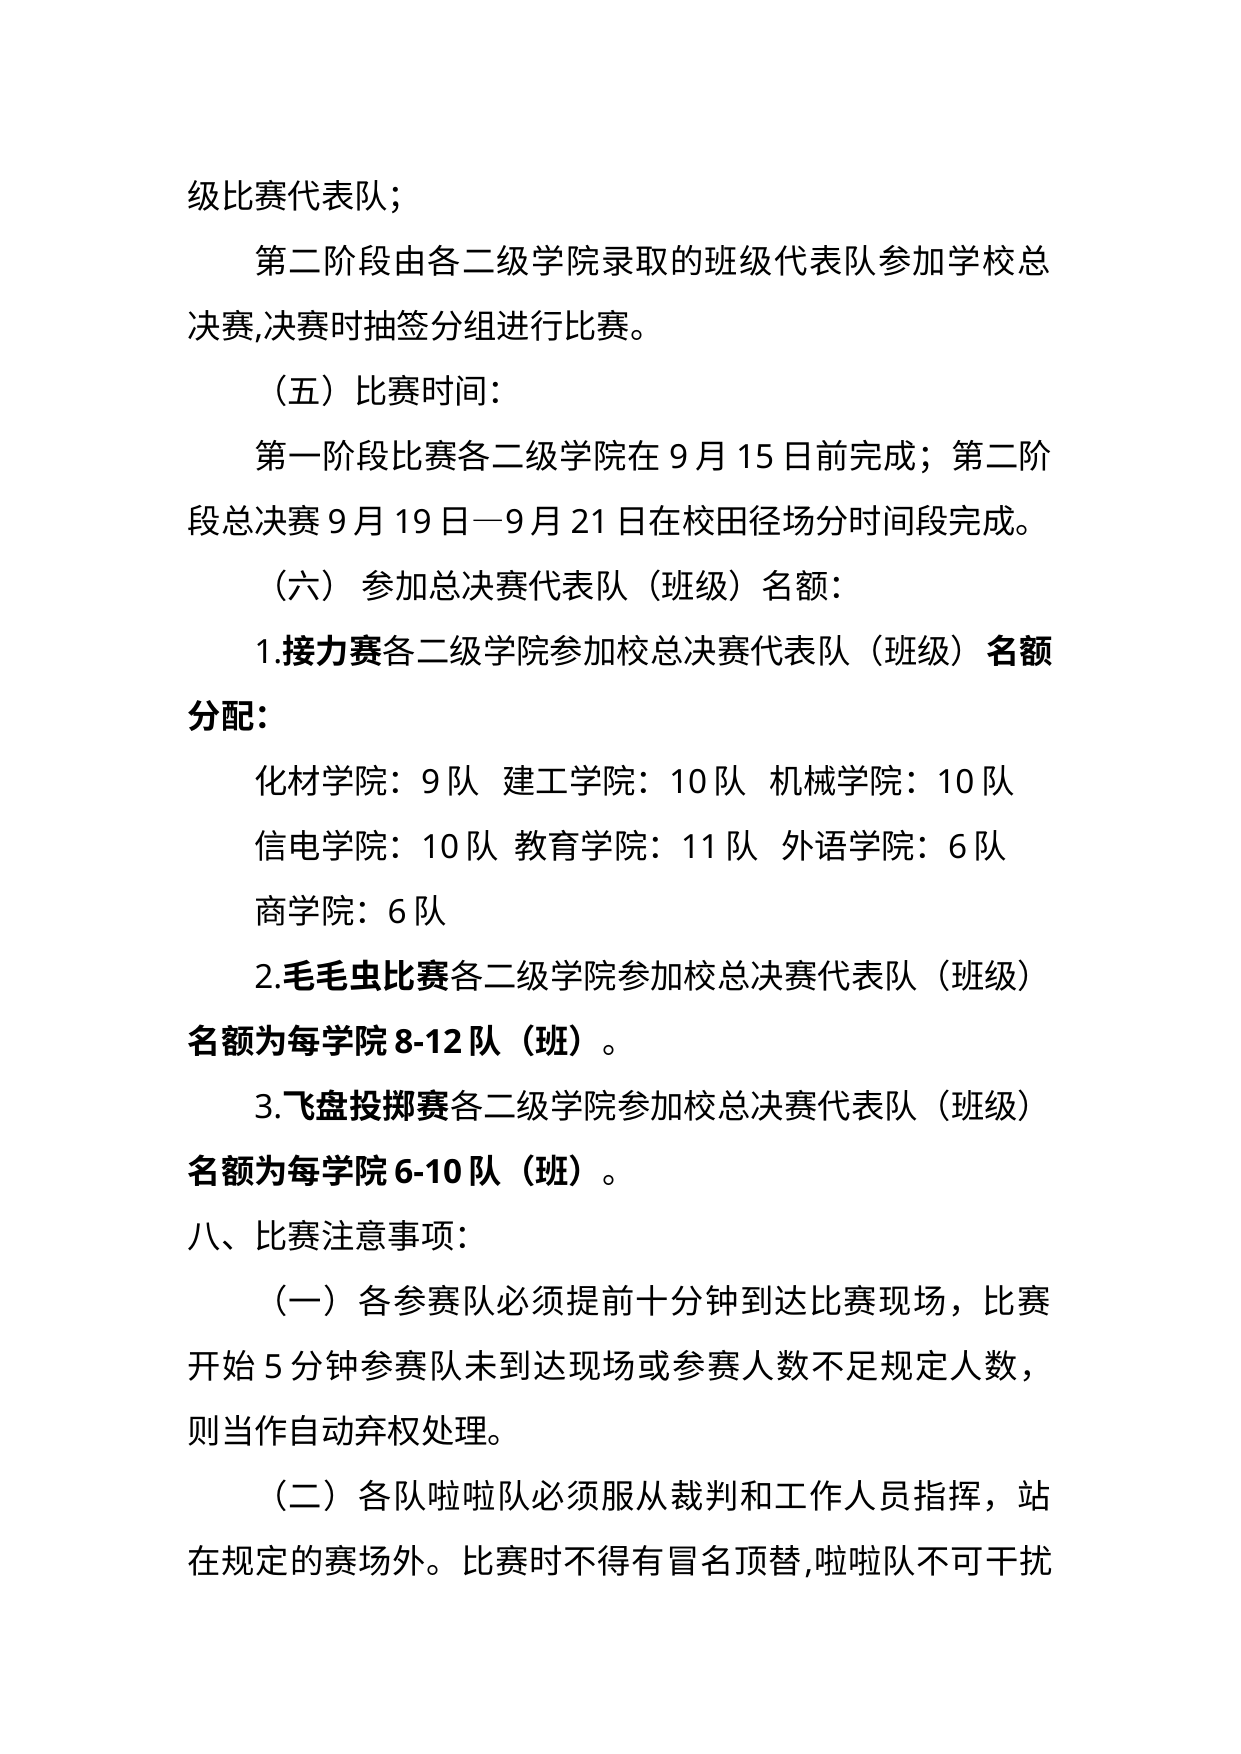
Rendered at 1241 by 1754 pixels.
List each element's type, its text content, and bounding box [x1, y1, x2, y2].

text 2.毛毛虫比赛各二级学院参加校总决赛代表队（班级）名额为每学院8-12队（班）。 [187, 942, 1053, 1072]
text 第一阶段比赛各二级学院在9月15日前完成；第二阶段总决赛9月19日—9月21日在校田径场分时间段完成。 [187, 422, 1053, 552]
text 3.飞盘投掷赛各二级学院参加校总决赛代表队（班级）名额为每学院6-10队（班）。 [187, 1072, 1053, 1202]
text 商学院：6队 [187, 877, 1053, 942]
text （一）各参赛队必须提前十分钟到达比赛现场，比赛开始5分钟参赛队未到达现场或参赛人数不足规定人数，则当作自动弃权处理。 [187, 1267, 1053, 1462]
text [187, 1462, 1053, 1592]
text 化材学院：9队 建工学院：10队 机械学院：10队 [187, 747, 1053, 812]
text 八、比赛注意事项： [187, 1202, 1053, 1267]
text 1.接力赛各二级学院参加校总决赛代表队（班级）名额分配： [187, 617, 1053, 747]
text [187, 162, 1053, 227]
text 第二阶段由各二级学院录取的班级代表队参加学校总决赛,决赛时抽签分组进行比赛。 [187, 227, 1053, 357]
text （五）比赛时间： [187, 357, 1053, 422]
text 信电学院：10队 教育学院：11队 外语学院：6队 [187, 812, 1053, 877]
text （六） 参加总决赛代表队（班级）名额： [187, 552, 1053, 617]
